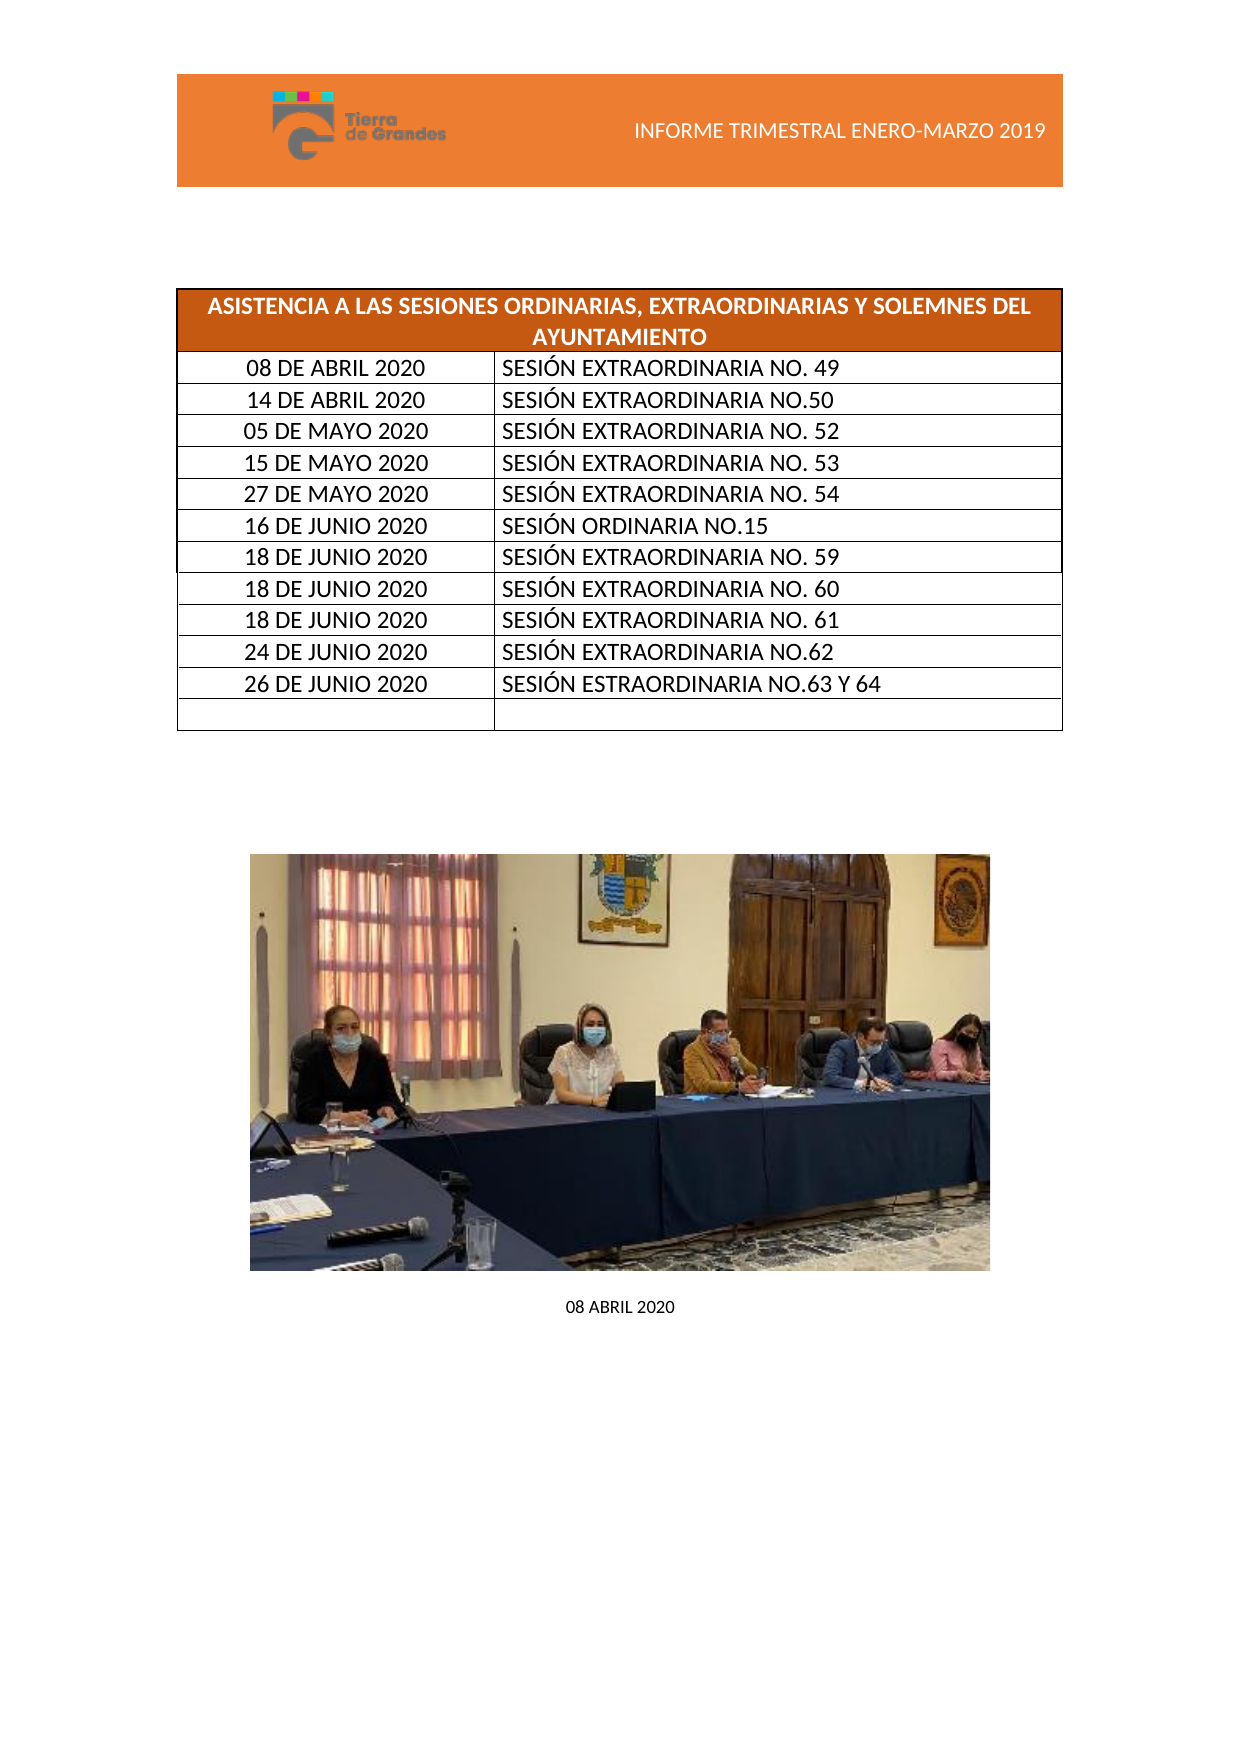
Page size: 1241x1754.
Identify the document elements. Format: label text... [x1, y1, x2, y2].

picture [267, 85, 456, 175]
picture [250, 854, 991, 1271]
text 08 ABRIL 2020 [177, 1295, 1063, 1318]
